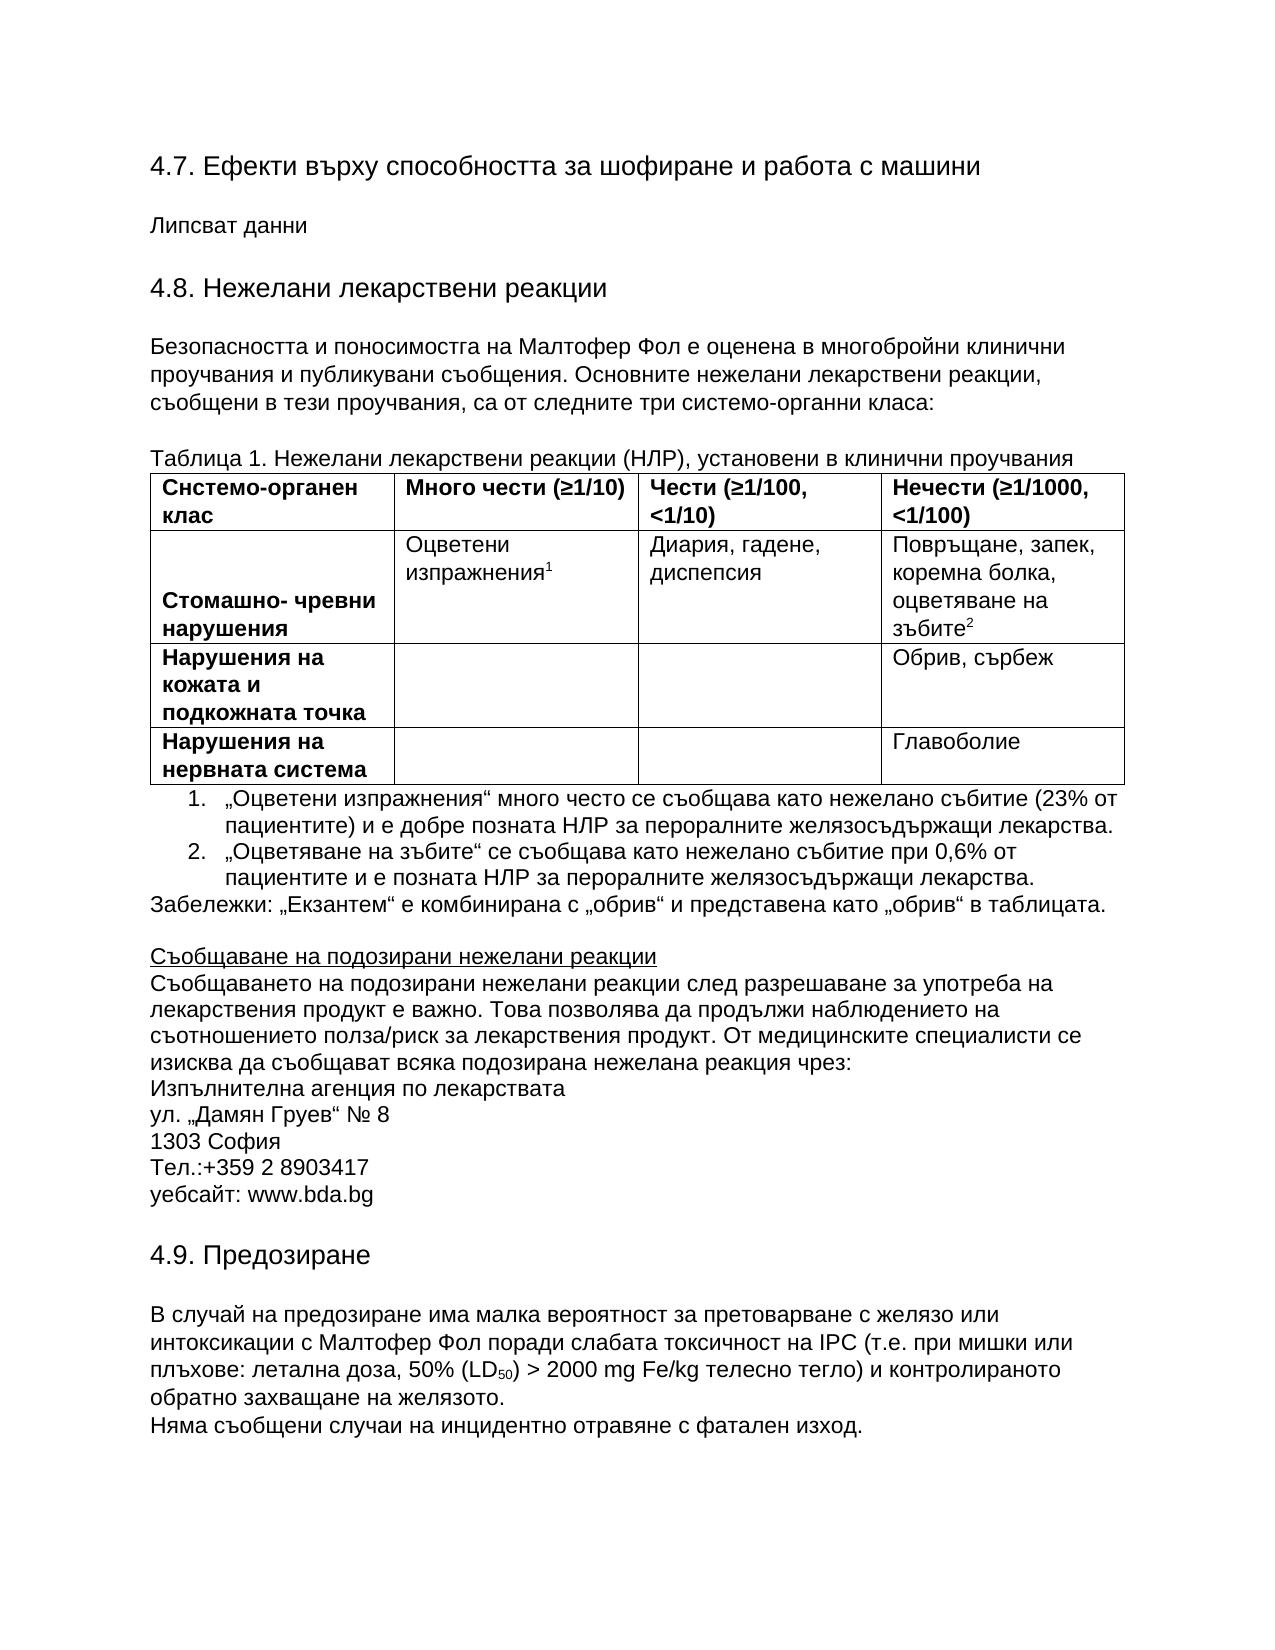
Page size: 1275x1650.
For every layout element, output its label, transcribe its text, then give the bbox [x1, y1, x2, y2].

table_header Чести (≥1/100, <1/10) [639, 474, 881, 530]
text В случай на предозиране има малка вероятност за претоварване с желязо или интоксикации с Малтофер Фол поради слабата токсичност на IPC (т.е. при мишки или плъхове: летална доза, 50% (LD50) > 2000 mg Fe/kg телесно тегло) и контролираното обратно захващане на желязото. [150, 1301, 1125, 1411]
table_cell Нарушения на нервната система [151, 728, 394, 784]
text 1303 София [150, 1128, 1125, 1154]
text Няма съобщени случаи на инцидентно отравяне с фатален изход. [150, 1412, 1125, 1439]
text Съобщаване на подозирани нежелани реакции [150, 943, 1125, 970]
table_cell Оцветени изпражнения1 [395, 531, 638, 642]
text Забележки: „Екзантем“ е комбинирана с „обрив“ и представена като „обрив“ в таблицата. [150, 891, 1125, 917]
table_cell Нарушения на кожата и подкожната точка [151, 644, 394, 727]
text ул. „Дамян Груев“ № 8 [150, 1101, 1125, 1128]
text Липсват данни [150, 212, 1125, 238]
text Изпълнителна агенция по лекарствата [150, 1075, 1125, 1101]
subtitle 4.7. Ефекти върху способността за шофиране и работа с машини [150, 150, 1125, 181]
text Таблица 1. Нежелани лекарствени реакции (НЛР), установени в клинични проучвания [150, 445, 1125, 471]
list „Оцветяване на зъбите“ се съобщава като нежелано събитие при 0,6% от пациентите и е позната НЛР за пероралните желязосъдържащи лекарства. [187, 838, 1125, 891]
text Безопасността и поносимостга на Малтофер Фол е оценена в многобройни клинични проучвания и публикувани съобщения. Основните нежелани лекарствени реакции, съобщени в тези проучвания, са от следните три системо-органни класа: [150, 333, 1125, 416]
table_header Нечести (≥1/1000, <1/100) [882, 474, 1124, 530]
table_cell Повръщане, запек, коремна болка, оцветяване на зъбите2 [882, 531, 1124, 642]
table_cell Диария, гадене, диспепсия [639, 531, 881, 642]
table_cell Обрив, сърбеж [882, 644, 1124, 727]
table_cell [395, 728, 638, 784]
subtitle 4.8. Нежелани лекарствени реакции [150, 272, 1125, 303]
table_header Снстемо-органен клас [151, 474, 394, 530]
text Съобщаването на подозирани нежелани реакции след разрешаване за употреба на лекарствения продукт е важно. Това позволява да продължи наблюдението на съотношението полза/риск за лекарствения продукт. От медицинските специалисти се изисква да съобщават всяка подозирана нежелана реакция чрез: [150, 970, 1125, 1075]
subtitle 4.9. Предозиране [150, 1239, 1125, 1270]
list „Оцветени изпражнения“ много често се съобщава като нежелано събитие (23% от пациентите) и е добре позната НЛР за пероралните желязосъдържащи лекарства. [187, 785, 1125, 838]
text уебсайт: www.bda.bg [150, 1181, 1125, 1207]
table_cell [639, 728, 881, 784]
table_cell Главоболие [882, 728, 1124, 784]
table_cell [639, 644, 881, 727]
table_cell Стомашно- чревни нарушения [151, 531, 394, 642]
table_cell [395, 644, 638, 727]
text Тел.:+359 2 8903417 [150, 1154, 1125, 1181]
table_header Много чести (≥1/10) [395, 474, 638, 530]
